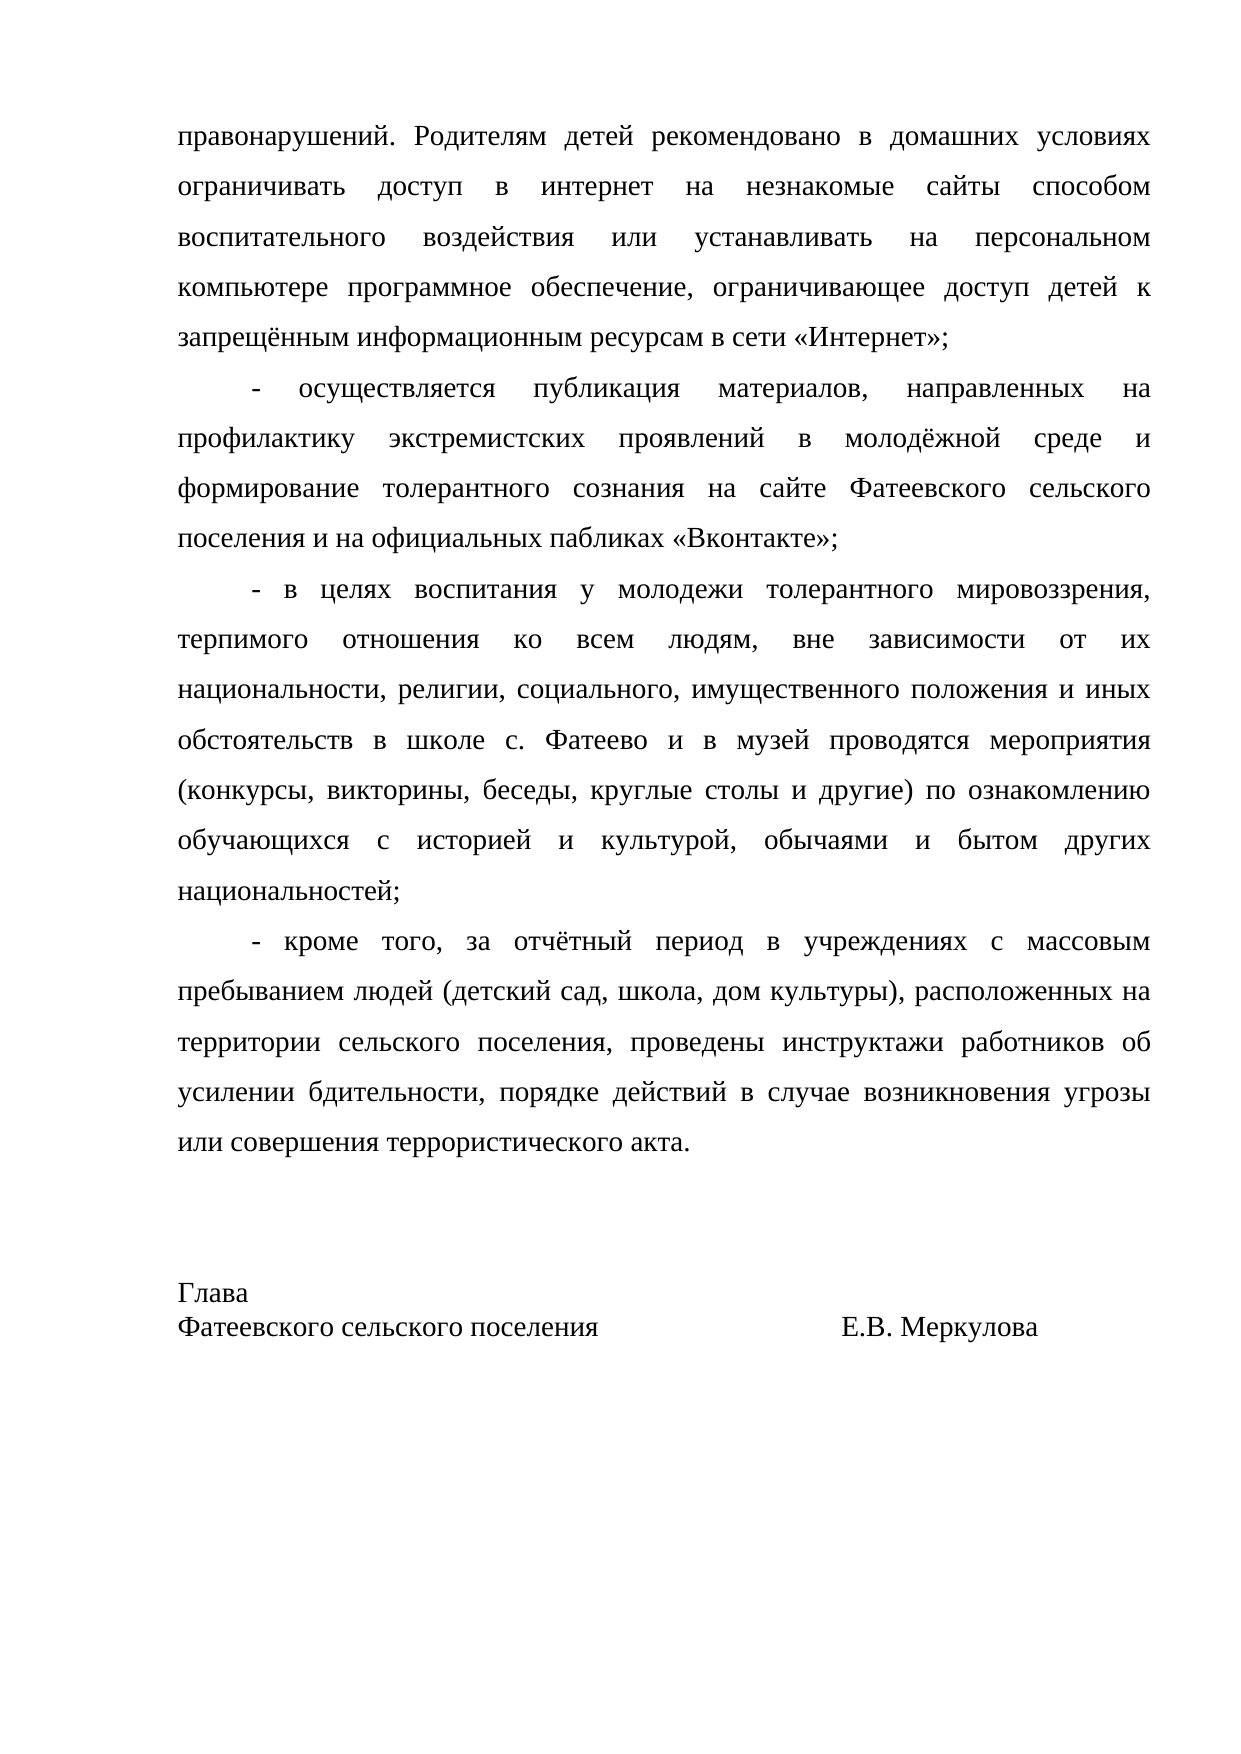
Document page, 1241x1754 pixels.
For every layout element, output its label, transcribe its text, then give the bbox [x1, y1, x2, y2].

text - кроме того, за отчётный период в учреждениях с массовым пребыванием людей (детский сад, школа, дом культуры), расположенных на территории сельского поселения, проведены инструктажи работников об усилении бдительности, порядке действий в случае возникновения угрозы или совершения террористического акта. [177, 923, 1152, 1158]
text - осуществляется публикация материалов, направленных на профилактику экстремистских проявлений в молодёжной среде и формирование толерантного сознания на сайте Фатеевского сельского поселения и на официальных пабликах «Вконтакте»; [177, 370, 1152, 554]
text Глава [177, 1275, 1152, 1309]
text Фатеевского сельского поселения Е.В. Меркулова [177, 1309, 1152, 1342]
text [177, 118, 1152, 353]
text - в целях воспитания у молодежи толерантного мировоззрения, терпимого отношения ко всем людям, вне зависимости от их национальности, религии, социального, имущественного положения и иных обстоятельств в школе с. Фатеево и в музей проводятся мероприятия (конкурсы, викторины, беседы, круглые столы и другие) по ознакомлению обучающихся с историей и культурой, обычаями и бытом других национальностей; [177, 571, 1152, 906]
